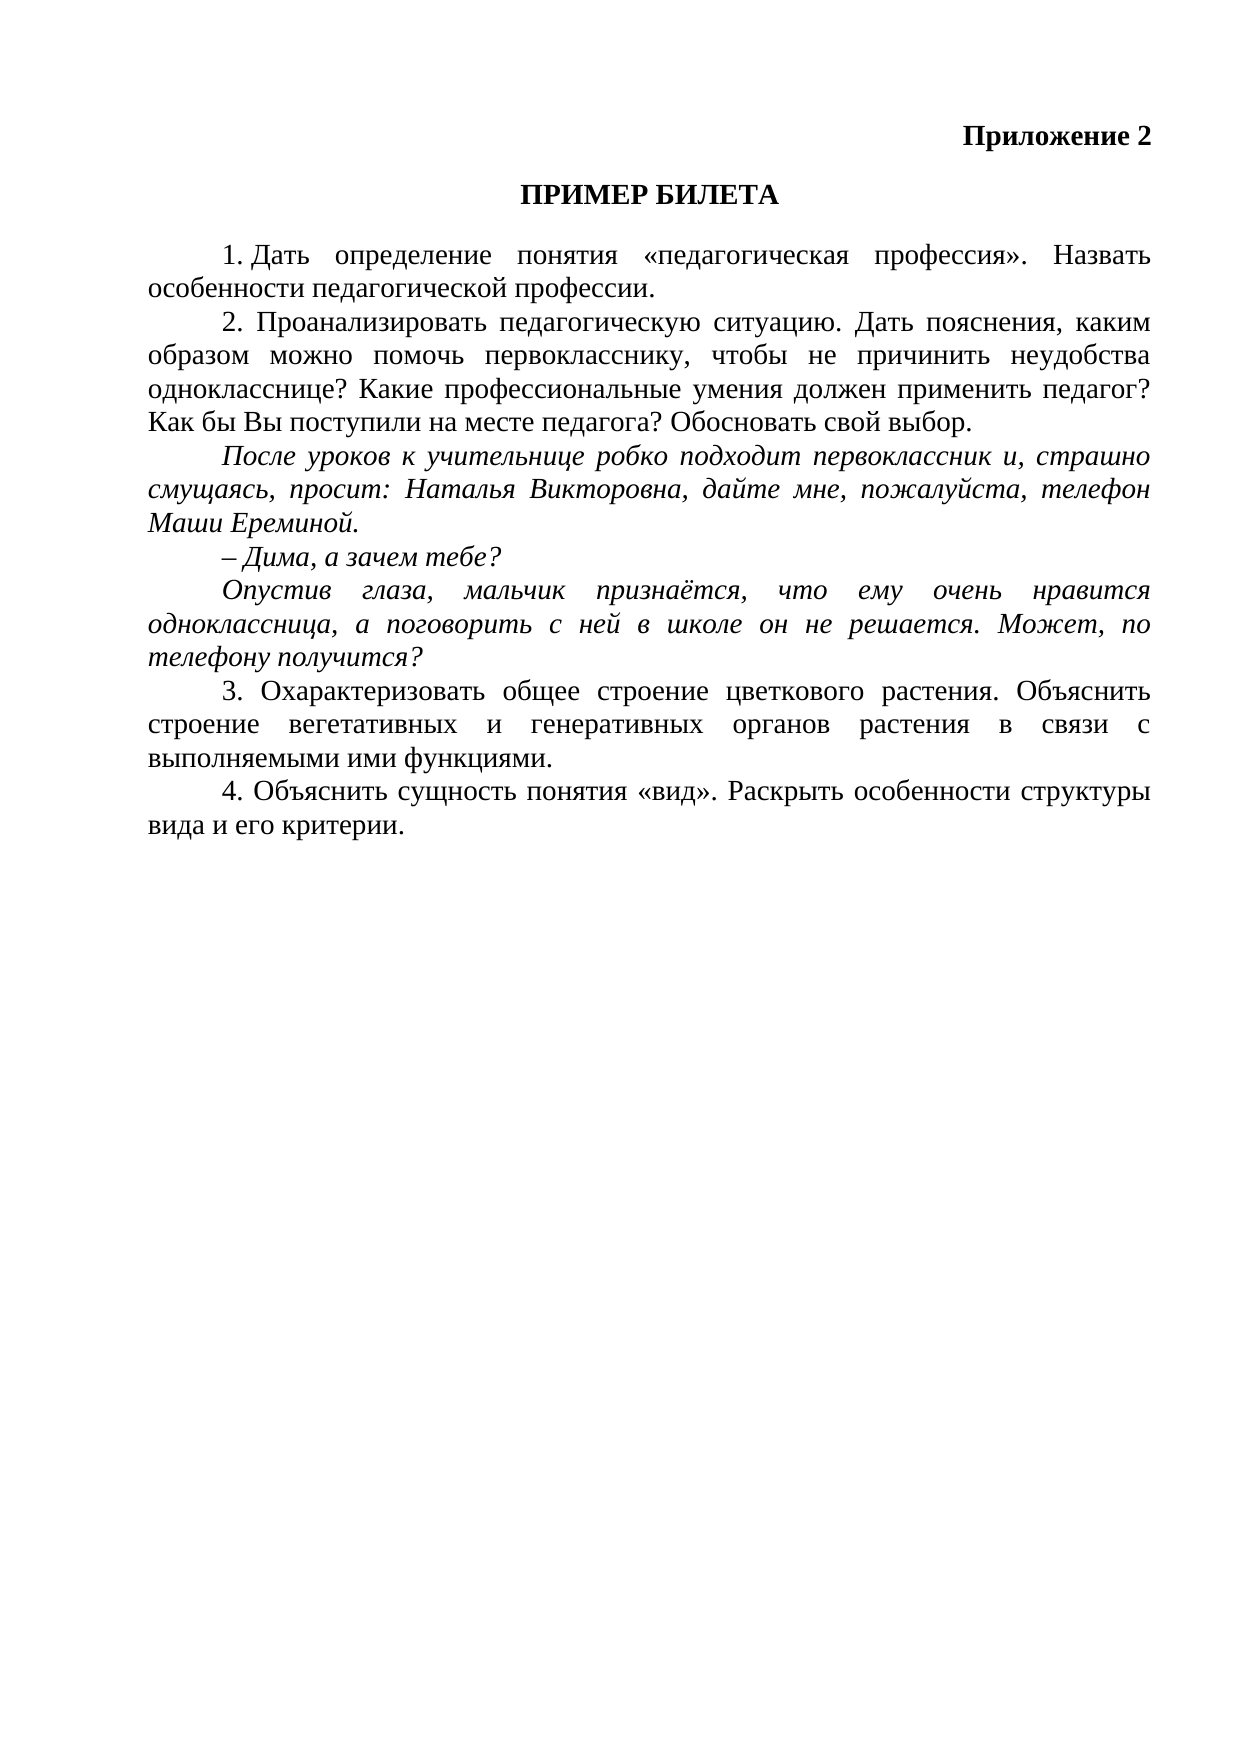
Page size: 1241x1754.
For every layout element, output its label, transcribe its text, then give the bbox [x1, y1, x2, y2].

text ПРИМЕР БИЛЕТА [148, 177, 1152, 211]
text 3. Охарактеризовать общее строение цветкового растения. Объяснить строение вегетативных и генеративных органов растения в связи с выполняемыми ими функциями. [148, 673, 1152, 773]
text 2. Проанализировать педагогическую ситуацию. Дать пояснения, каким образом можно помочь первокласснику, чтобы не причинить неудобства однокласснице? Какие профессиональные умения должен применить педагог? Как бы Вы поступили на месте педагога? Обосновать свой выбор. [148, 304, 1152, 438]
text – Дима, а зачем тебе? [148, 539, 1152, 572]
text Приложение 2 [148, 118, 1152, 152]
text 1. Дать определение понятия «педагогическая профессия». Назвать особенности педагогической профессии. [148, 237, 1152, 304]
text 4. Объяснить сущность понятия «вид». Раскрыть особенности структуры вида и его критерии. [148, 773, 1152, 841]
text Опустив глаза, мальчик признаётся, что ему очень нравится одноклассница, а поговорить с ней в школе он не решается. Может, по телефону получится? [148, 572, 1152, 673]
text После уроков к учительнице робко подходит первоклассник и, страшно смущаясь, просит: Наталья Викторовна, дайте мне, пожалуйста, телефон Маши Ереминой. [148, 438, 1152, 539]
